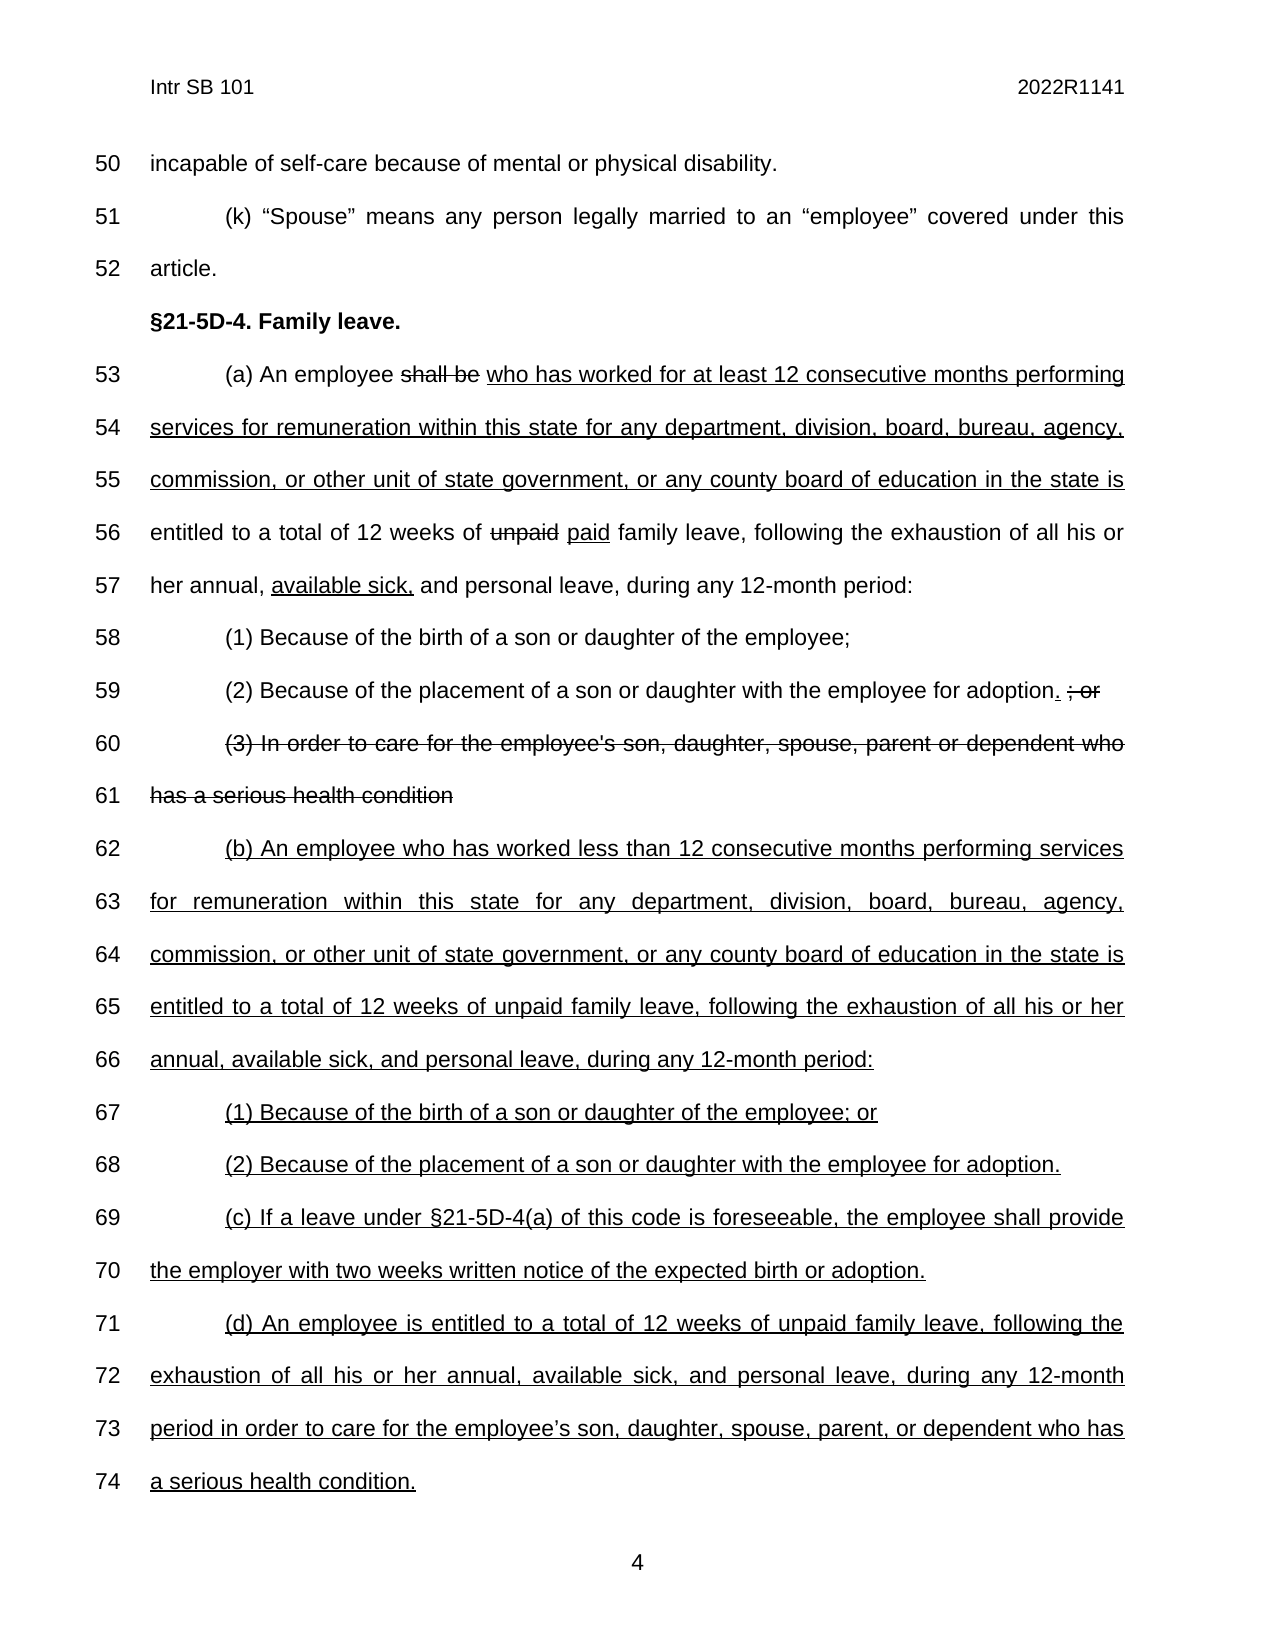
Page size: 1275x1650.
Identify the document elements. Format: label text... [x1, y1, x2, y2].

text (d) An employee is entitled to a total of 12 weeks of unpaid family leave, following the exhaustion of all his or her annual, available sick, and personal leave, during any 12-month period in order to care for the employee’s son, daughter, spouse, parent, or dependent who has a serious health condition. [150, 1386, 1125, 1438]
text (b) An employee who has worked less than 12 consecutive months performing services for remuneration within this state for any department, division, board, bureau, agency, commission, or other unit of state government, or any county board of education in the state is entitled to a total of 12 weeks of unpaid family leave, following the exhaustion of all his or her annual, available sick, and personal leave, during any 12-month period: [150, 965, 1125, 1016]
subtitle §21-5D-4. Family leave. [150, 308, 1125, 334]
text (2) Because of the placement of a son or daughter with the employee for adoption. ; or [150, 677, 1125, 703]
text (2) Because of the placement of a son or daughter with the employee for adoption. [150, 1151, 1125, 1178]
text (1) Because of the birth of a son or daughter of the employee; [150, 624, 1125, 651]
text (d) An employee is entitled to a total of 12 weeks of unpaid family leave, following the exhaustion of all his or her annual, available sick, and personal leave, during any 12-month period in order to care for the employee’s son, daughter, spouse, parent, or dependent who has a serious health condition. [150, 1309, 1125, 1385]
text (d) An employee is entitled to a total of 12 weeks of unpaid family leave, following the exhaustion of all his or her annual, available sick, and personal leave, during any 12-month period in order to care for the employee’s son, daughter, spouse, parent, or dependent who has a serious health condition. [150, 1439, 1125, 1494]
text (a) An employee shall be who has worked for at least 12 consecutive months performing services for remuneration within this state for any department, division, board, bureau, agency, commission, or other unit of state government, or any county board of education in the state is entitled to a total of 12 weeks of unpaid paid family leave, following the exhaustion of all his or her annual, available sick, and personal leave, during any 12-month period: [150, 490, 1125, 598]
text (a) An employee shall be who has worked for at least 12 consecutive months performing services for remuneration within this state for any department, division, board, bureau, agency, commission, or other unit of state government, or any county board of education in the state is entitled to a total of 12 weeks of unpaid paid family leave, following the exhaustion of all his or her annual, available sick, and personal leave, during any 12-month period: [150, 361, 1125, 489]
text (c) If a leave under §21-5D-4(a) of this code is foreseeable, the employee shall provide the employer with two weeks written notice of the expected birth or adoption. [150, 1204, 1125, 1283]
text (b) An employee who has worked less than 12 consecutive months performing services for remuneration within this state for any department, division, board, bureau, agency, commission, or other unit of state government, or any county board of education in the state is entitled to a total of 12 weeks of unpaid family leave, following the exhaustion of all his or her annual, available sick, and personal leave, during any 12-month period: [150, 835, 1125, 963]
text (b) An employee who has worked less than 12 consecutive months performing services for remuneration within this state for any department, division, board, bureau, agency, commission, or other unit of state government, or any county board of education in the state is entitled to a total of 12 weeks of unpaid family leave, following the exhaustion of all his or her annual, available sick, and personal leave, during any 12-month period: [150, 1017, 1125, 1072]
text (3) In order to care for the employee's son, daughter, spouse, parent or dependent who has a serious health condition [150, 730, 1125, 809]
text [150, 150, 1125, 176]
text (1) Because of the birth of a son or daughter of the employee; or [150, 1099, 1125, 1125]
text (k) “Spouse” means any person legally married to an “employee” covered under this article. [150, 203, 1125, 282]
